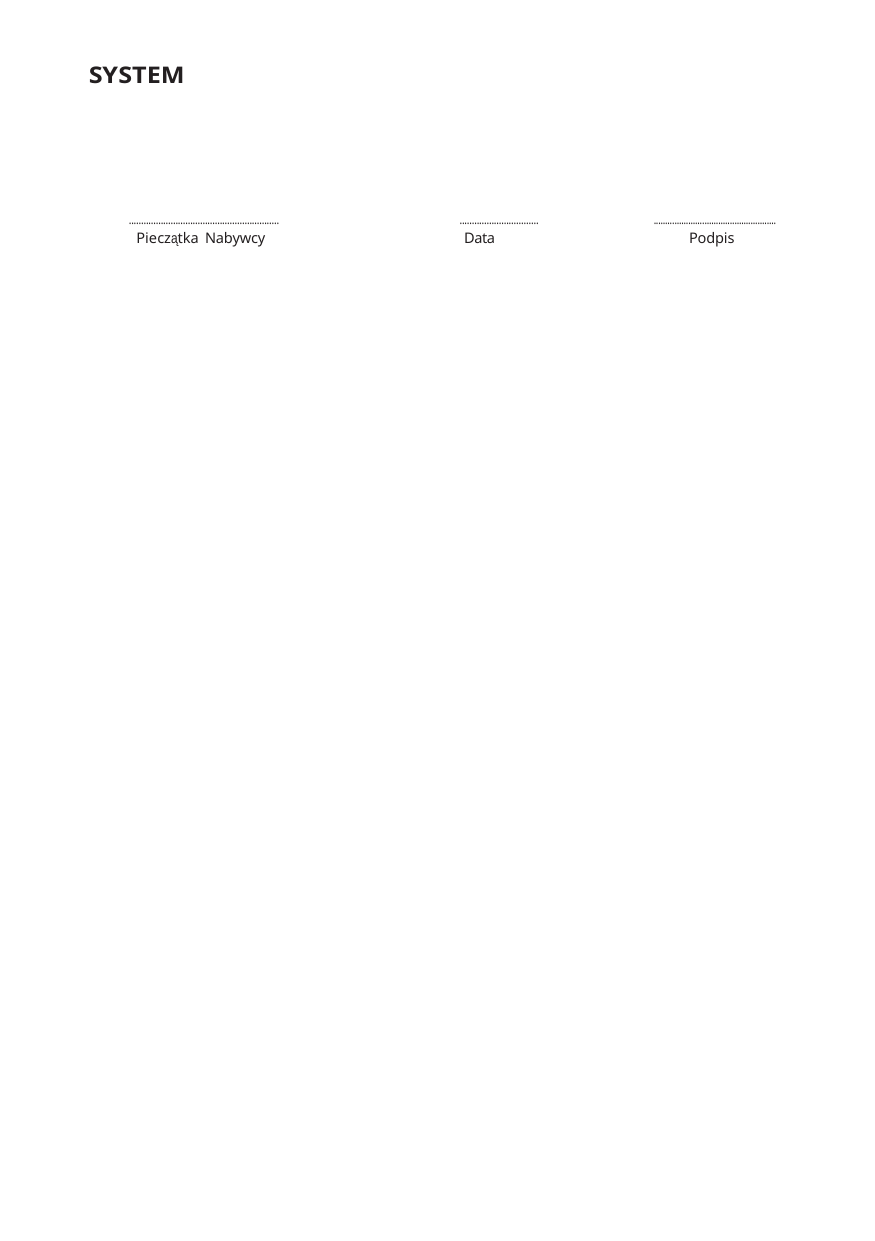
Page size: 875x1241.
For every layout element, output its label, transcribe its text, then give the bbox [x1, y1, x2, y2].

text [31, 211, 874, 228]
text Pieczątka Nabywcy Data Podpis [0, 228, 870, 248]
